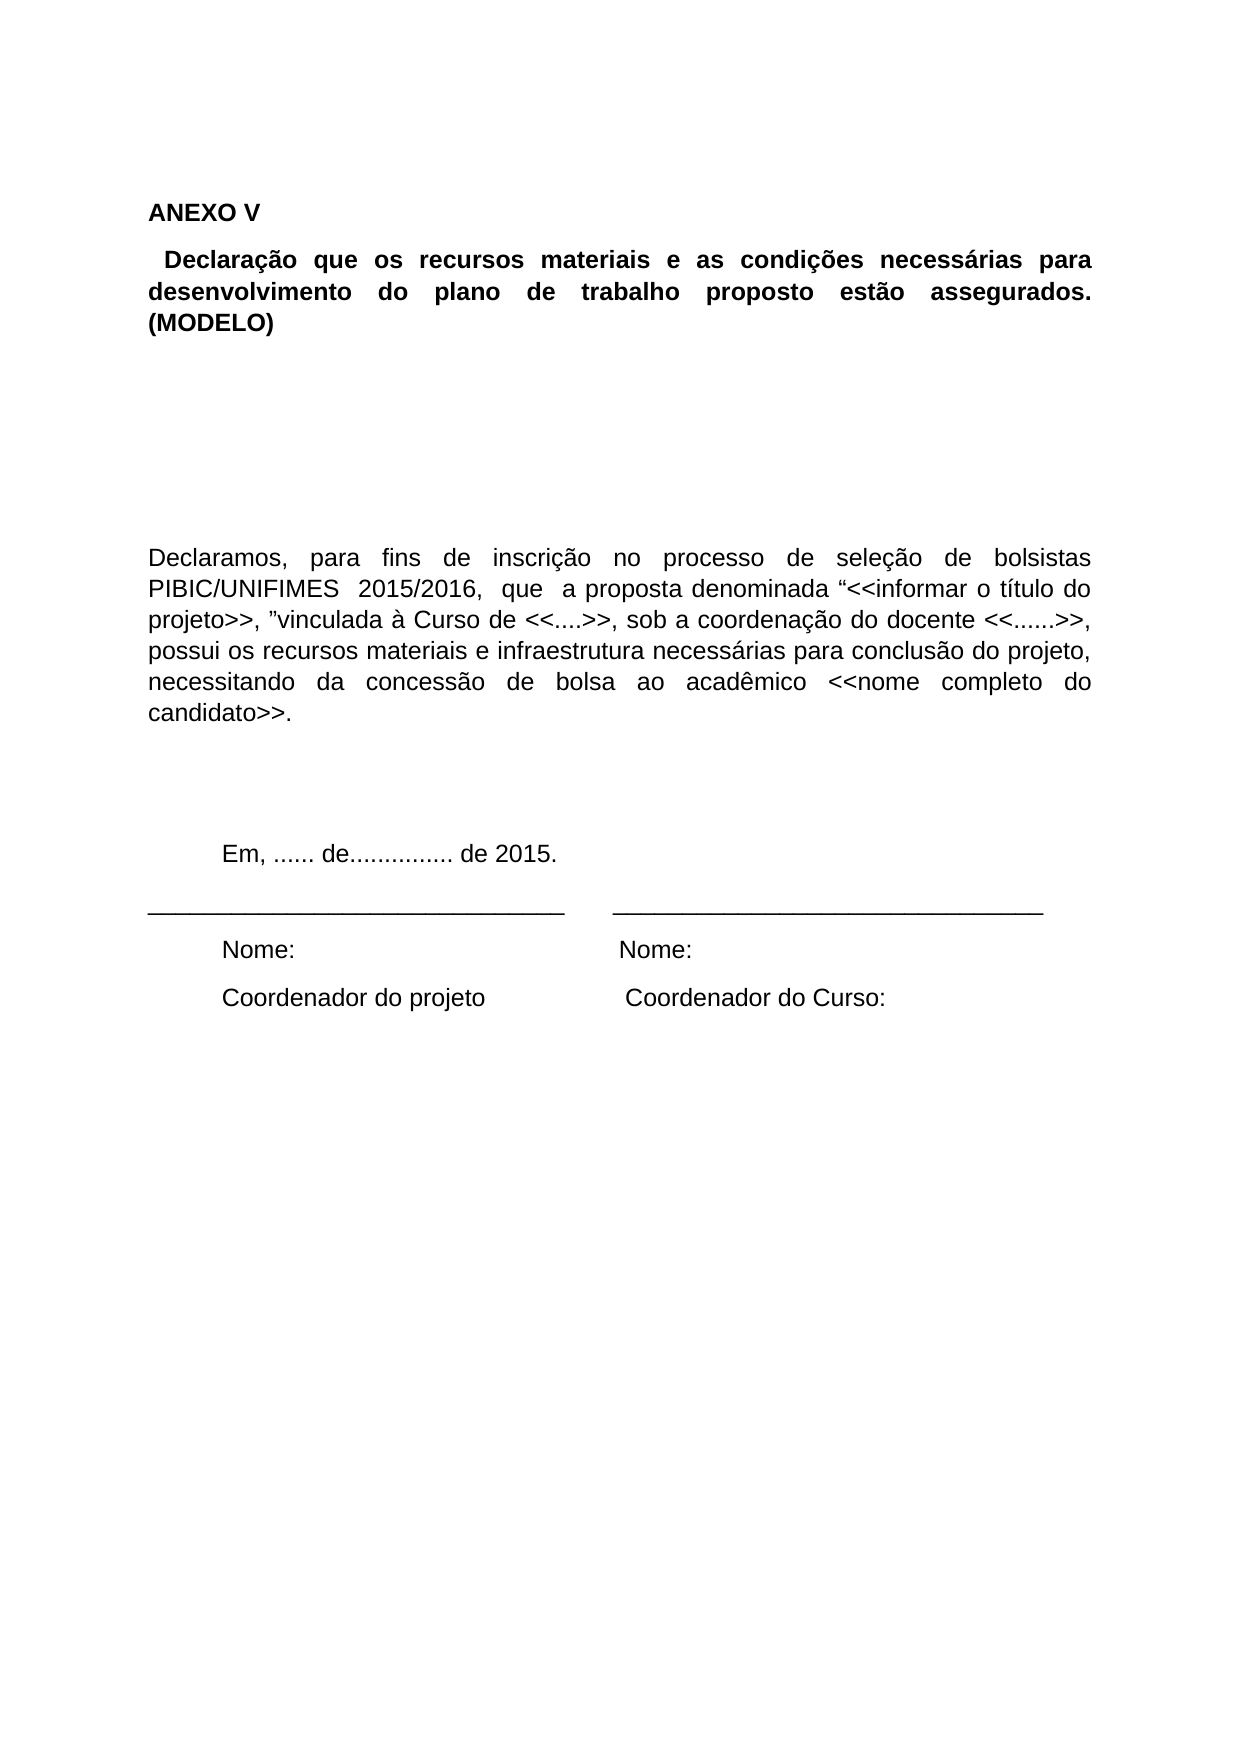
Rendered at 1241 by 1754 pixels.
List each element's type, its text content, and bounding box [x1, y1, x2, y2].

text Coordenador do projeto Coordenador do Curso: [148, 982, 1093, 1011]
text Nome: Nome: [148, 935, 1093, 963]
text Declaramos, para fins de inscrição no processo de seleção de bolsistas PIBIC/UNIFIMES 2015/2016, que a proposta denominada “<<informar o título do projeto>>, ”vinculada à Curso de <<....>>, sob a coordenação do docente <<......>>, possui os recursos materiais e infraestrutura necessárias para conclusão do projeto, necessitando da concessão de bolsa ao acadêmico <<nome completo do candidato>>. [148, 543, 1093, 727]
text ______________________________ _______________________________ [148, 887, 1093, 916]
text Declaração que os recursos materiais e as condições necessárias para desenvolvimento do plano de trabalho proposto estão assegurados. (MODELO) [148, 245, 1093, 336]
text ANEXO V [148, 198, 1093, 226]
text Em, ...... de............... de 2015. [148, 839, 1093, 868]
